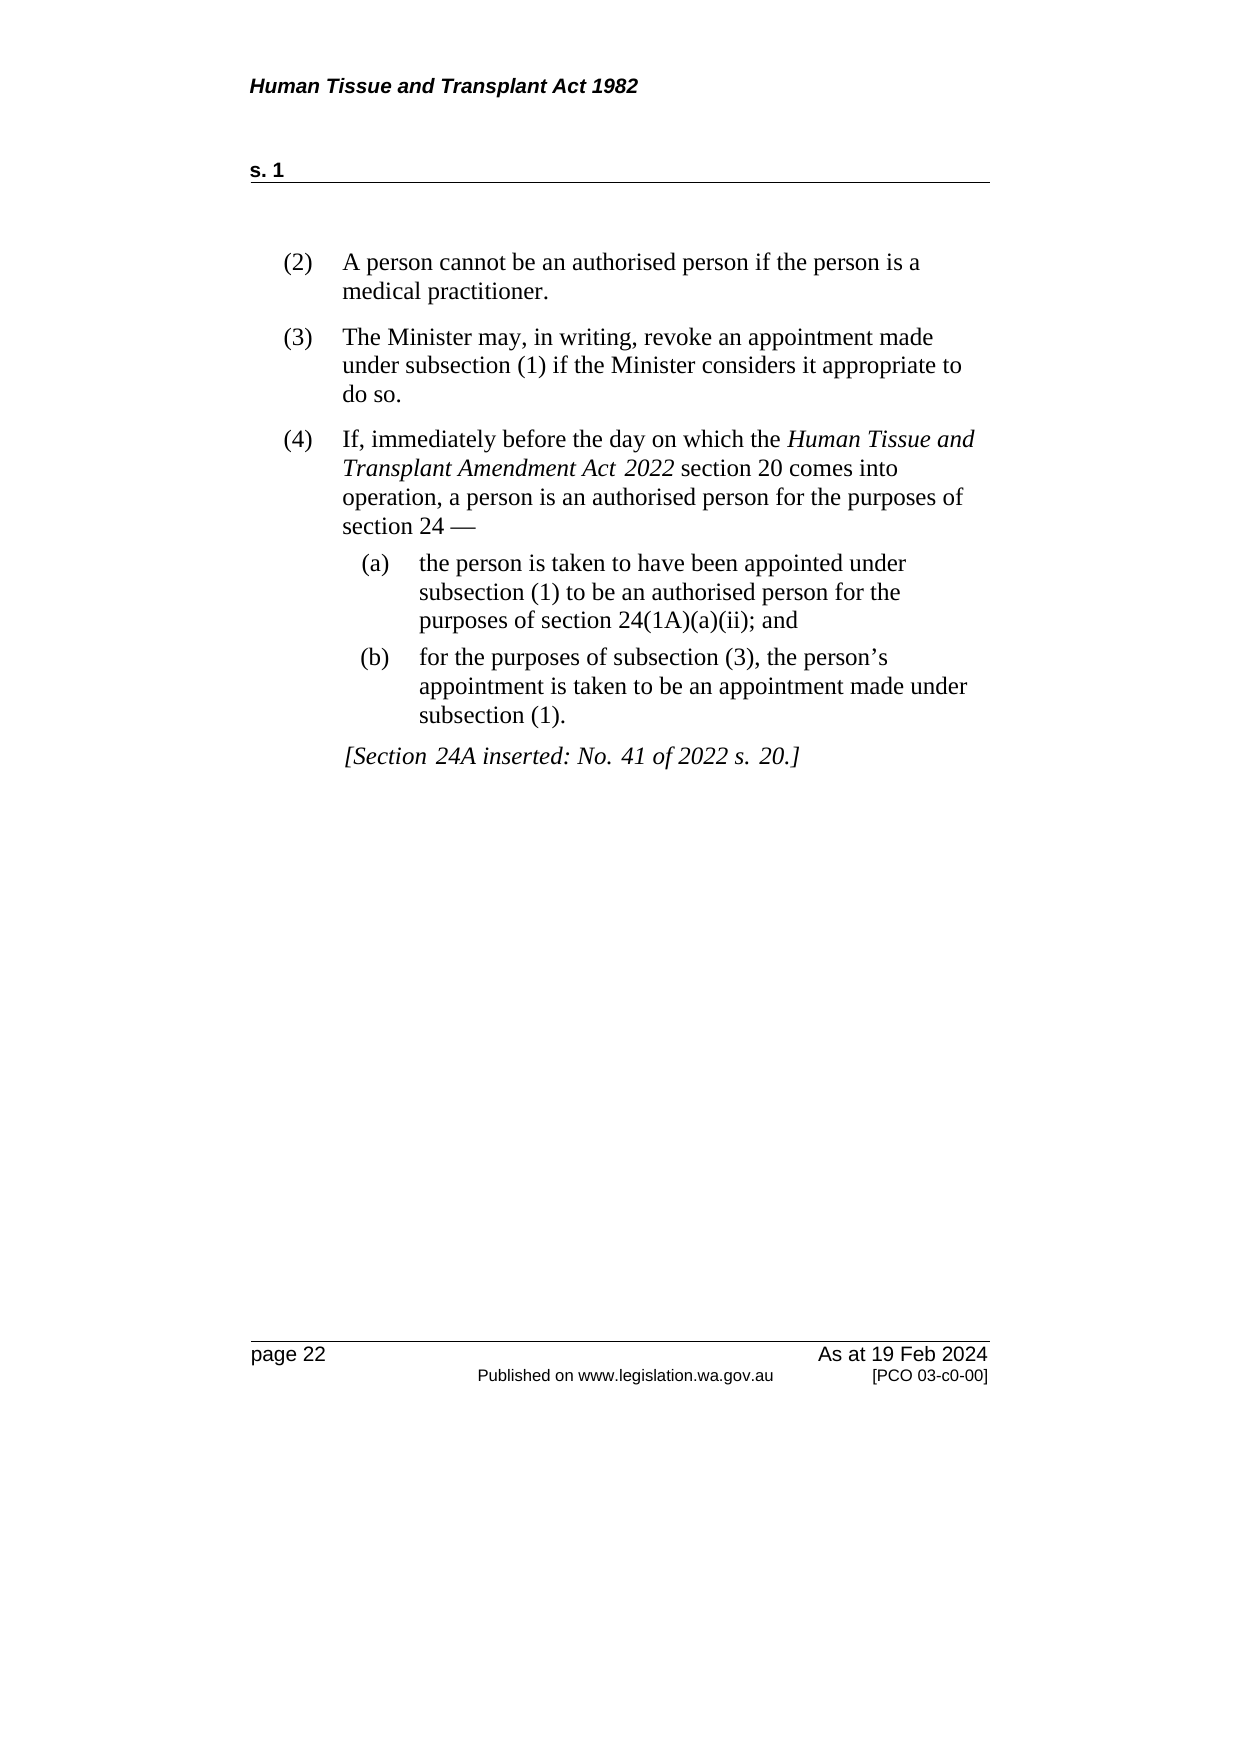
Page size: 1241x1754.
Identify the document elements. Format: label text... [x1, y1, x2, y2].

text (4) If, immediately before the day on which the Human Tissue and Transplant Amendment Act 2022 section 20 comes into operation, a person is an authorised person for the purposes of section 24 — [251, 424, 990, 539]
text (b) for the purposes of subsection (3), the person’s appointment is taken to be an appointment made under subsection (1). [251, 642, 990, 729]
text (3) The Minister may, in writing, revoke an appointment made under subsection (1) if the Minister considers it appropriate to do so. [251, 322, 990, 408]
text (a) the person is taken to have been appointed under subsection (1) to be an authorised person for the purposes of section 24(1A)(a)(ii); and [251, 548, 990, 634]
text (2) A person cannot be an authorised person if the person is a medical practitioner. [251, 247, 990, 305]
text [Section 24A inserted: No. 41 of 2022 s. 20.] [251, 741, 990, 770]
